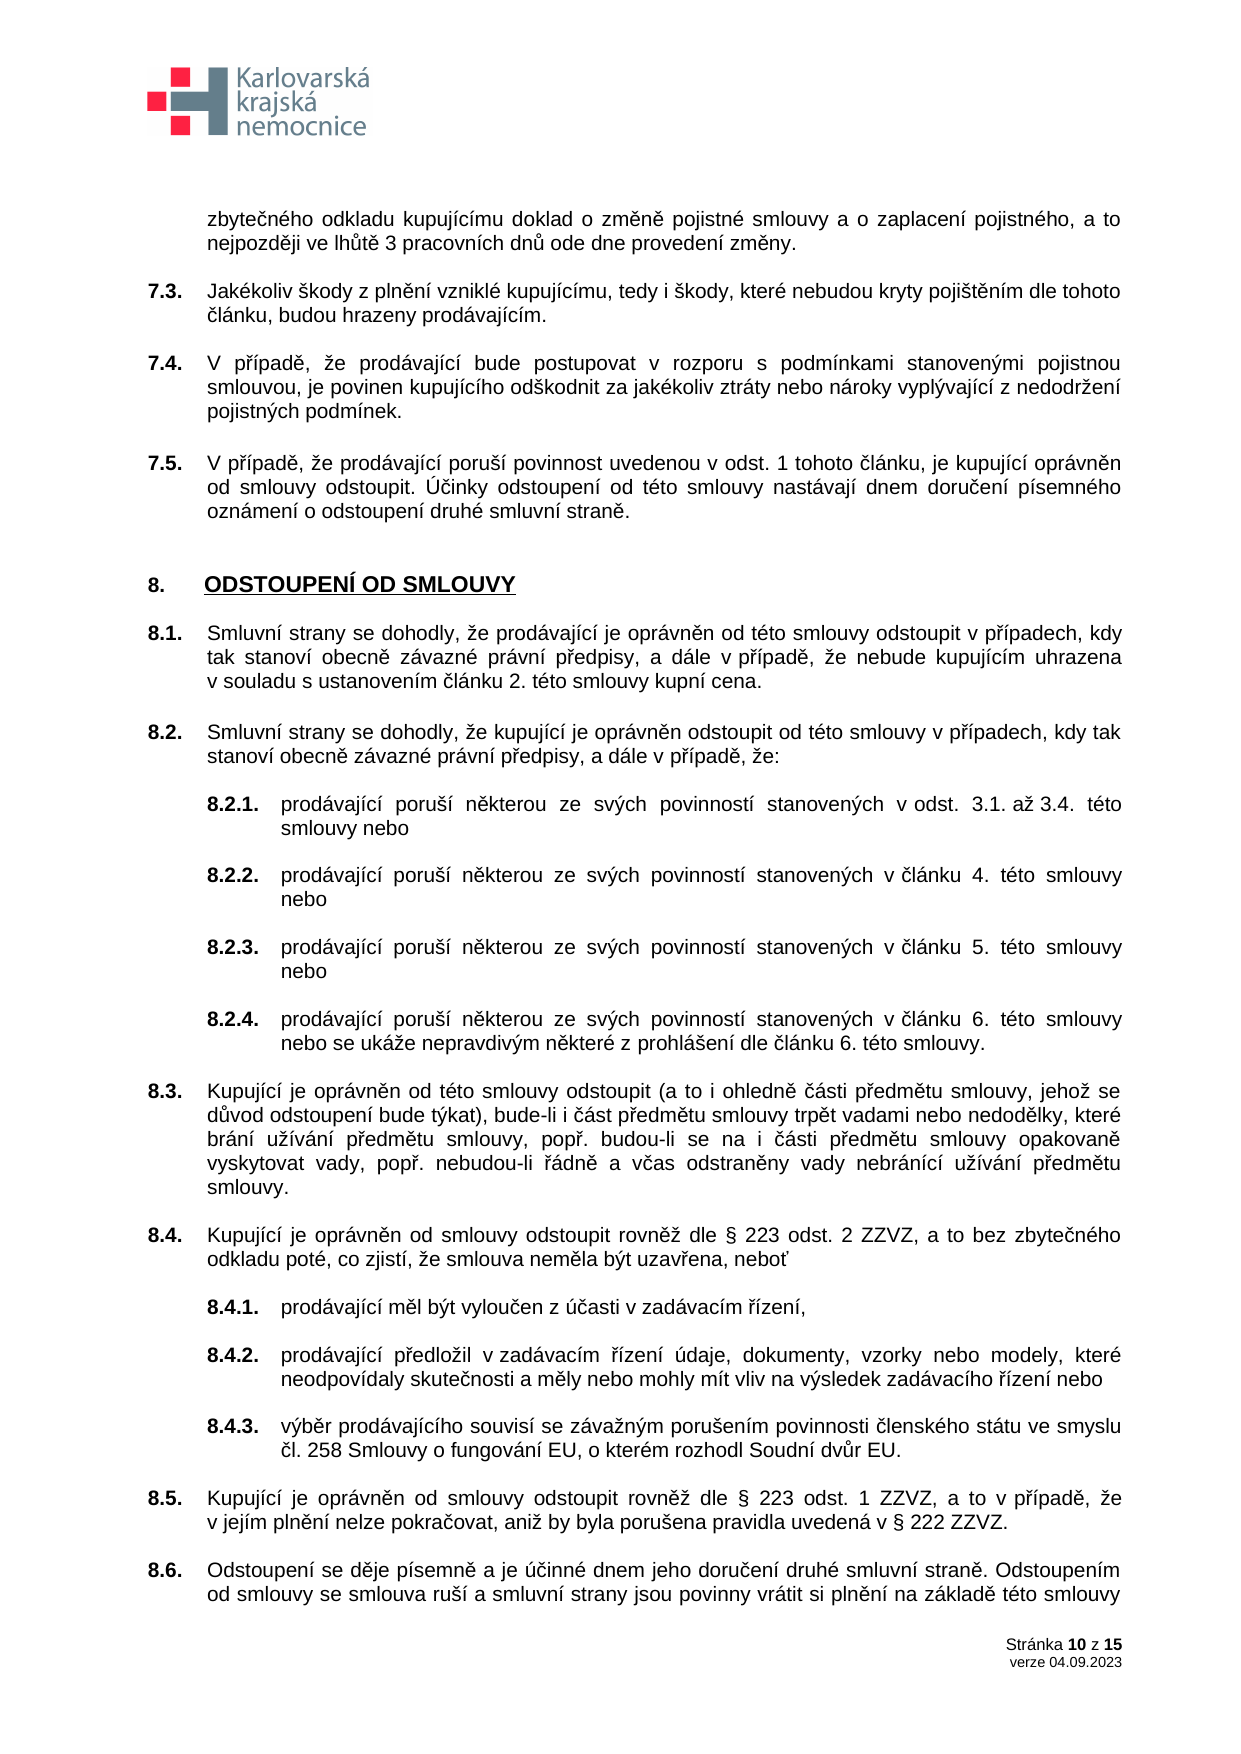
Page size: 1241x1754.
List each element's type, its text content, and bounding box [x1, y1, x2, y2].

subtitle Kupující je oprávněn od této smlouvy odstoupit (a to i ohledně části předmětu smlouvy, jehož se důvod odstoupení bude týkat), bude-li i část předmětu smlouvy trpět vadami nebo nedodělky, které brání užívání předmětu smlouvy, popř. budou-li se na i části předmětu smlouvy opakovaně vyskytovat vady, popř. nebudou-li řádně a včas odstraněny vady nebránící užívání předmětu smlouvy. [148, 1079, 1122, 1199]
subtitle prodávající poruší některou ze svých povinností stanovených v článku 6. této smlouvy nebo se ukáže nepravdivým některé z prohlášení dle článku 6. této smlouvy. [207, 1007, 1122, 1055]
subtitle prodávající poruší některou ze svých povinností stanovených v článku 5. této smlouvy nebo [207, 935, 1122, 983]
subtitle Smluvní strany se dohodly, že prodávající je oprávněn od této smlouvy odstoupit v případech, kdy tak stanoví obecně závazné právní předpisy, a dále v případě, že nebude kupujícím uhrazena v souladu s ustanovením článku 2. této smlouvy kupní cena. [148, 621, 1122, 693]
subtitle Jakékoliv škody z plnění vzniklé kupujícímu, tedy i škody, které nebudou kryty pojištěním dle tohoto článku, budou hrazeny prodávajícím. [148, 279, 1122, 327]
subtitle výběr prodávajícího souvisí se závažným porušením povinnosti členského státu ve smyslu čl. 258 Smlouvy o fungování EU, o kterém rozhodl Soudní dvůr EU. [207, 1414, 1122, 1462]
subtitle V případě, že prodávající bude postupovat v rozporu s podmínkami stanovenými pojistnou smlouvou, je povinen kupujícího odškodnit za jakékoliv ztráty nebo nároky vyplývající z nedodržení pojistných podmínek. [148, 351, 1122, 422]
subtitle prodávající měl být vyloučen z účasti v zadávacím řízení, [207, 1294, 1122, 1318]
subtitle prodávající poruší některou ze svých povinností stanovených v článku 4. této smlouvy nebo [207, 863, 1122, 911]
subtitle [148, 207, 1122, 255]
list ODSTOUPENÍ OD SMLOUVY [148, 571, 1122, 597]
subtitle prodávající poruší některou ze svých povinností stanovených v odst. 3.1. až 3.4. této smlouvy nebo [207, 791, 1122, 839]
subtitle Kupující je oprávněn od smlouvy odstoupit rovněž dle § 223 odst. 1 ZZVZ, a to v případě, že v jejím plnění nelze pokračovat, aniž by byla porušena pravidla uvedená v § 222 ZZVZ. [148, 1486, 1122, 1534]
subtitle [148, 1558, 1122, 1606]
subtitle Kupující je oprávněn od smlouvy odstoupit rovněž dle § 223 odst. 2 ZZVZ, a to bez zbytečného odkladu poté, co zjistí, že smlouva neměla být uzavřena, neboť [148, 1223, 1122, 1271]
subtitle prodávající předložil v zadávacím řízení údaje, dokumenty, vzorky nebo modely, které neodpovídaly skutečnosti a měly nebo mohly mít vliv na výsledek zadávacího řízení nebo [207, 1342, 1122, 1390]
list Smluvní strany se dohodly, že kupující je oprávněn odstoupit od této smlouvy v případech, kdy tak stanoví obecně závazné právní předpisy, a dále v případě, že: [148, 719, 1122, 767]
picture [147, 67, 373, 136]
subtitle V případě, že prodávající poruší povinnost uvedenou v odst. 1 tohoto článku, je kupující oprávněn od smlouvy odstoupit. Účinky odstoupení od této smlouvy nastávají dnem doručení písemného oznámení o odstoupení druhé smluvní straně. [148, 451, 1122, 523]
